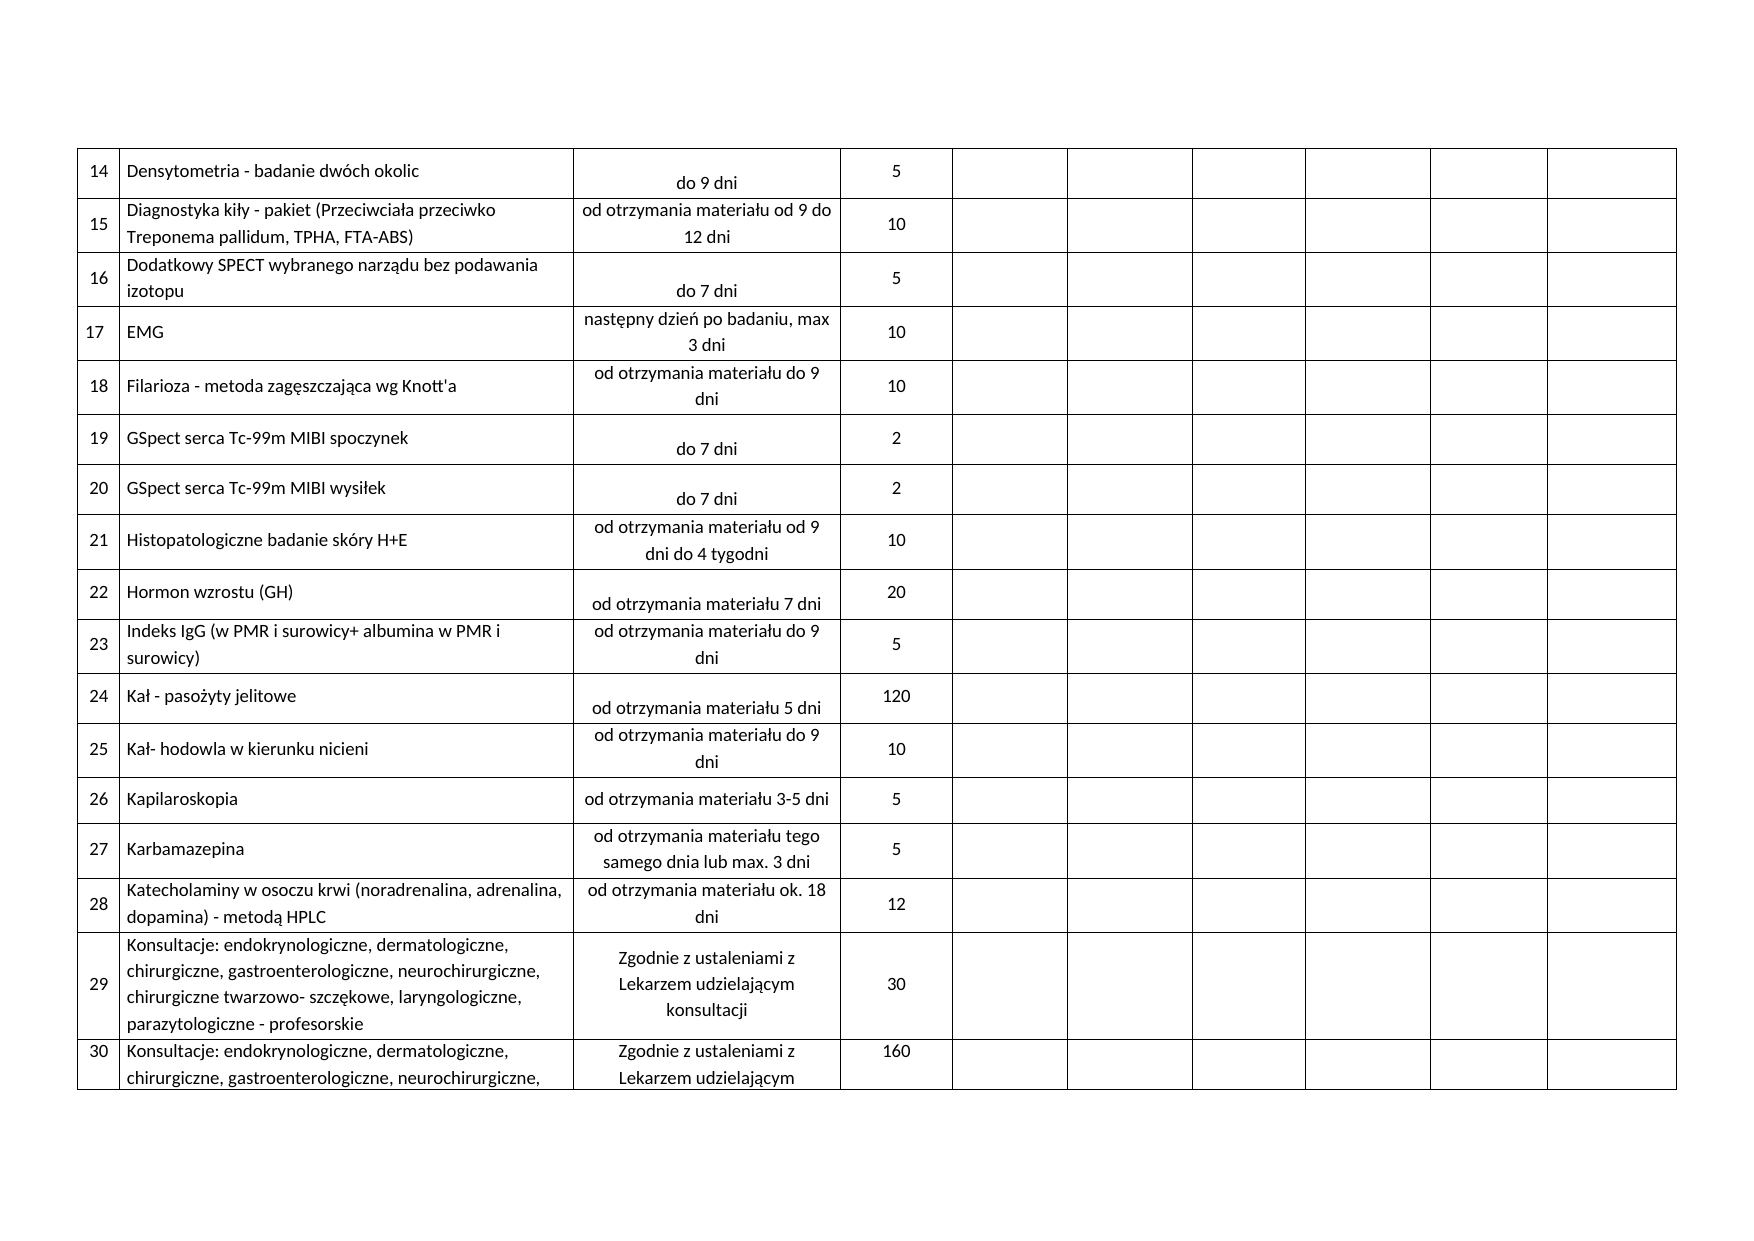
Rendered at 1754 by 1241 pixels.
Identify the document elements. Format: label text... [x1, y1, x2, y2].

table_cell [1548, 620, 1676, 673]
table_cell od otrzymania materiału ok. 18 dni [574, 879, 840, 932]
table_cell [1068, 465, 1192, 514]
table_cell [1431, 674, 1547, 723]
table_cell 30 [841, 933, 952, 1038]
table_cell 5 [841, 149, 952, 198]
table_cell [1068, 515, 1192, 568]
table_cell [574, 1040, 840, 1089]
table_cell Dodatkowy SPECT wybranego narządu bez podawania izotopu [120, 253, 573, 306]
table_cell 25 [78, 724, 119, 777]
table_cell od otrzymania materiału do 9 dni [574, 620, 840, 673]
table_cell [1193, 724, 1305, 777]
table_cell [1431, 465, 1547, 514]
table_cell [1068, 620, 1192, 673]
table_cell [1548, 570, 1676, 618]
table_cell [1431, 149, 1547, 198]
table_cell [1306, 149, 1430, 198]
table_cell od otrzymania materiału 7 dni [574, 570, 840, 618]
table_cell [953, 724, 1067, 777]
table_cell [1068, 149, 1192, 198]
table_cell [1431, 570, 1547, 618]
table_cell 24 [78, 674, 119, 723]
table_cell [1306, 879, 1430, 932]
table_cell [1068, 199, 1192, 252]
table_cell [1431, 415, 1547, 464]
table_cell Diagnostyka kiły - pakiet (Przeciwciała przeciwko Treponema pallidum, TPHA, FTA-ABS) [120, 199, 573, 252]
table_cell 17 [78, 307, 119, 360]
table_cell [1193, 933, 1305, 1038]
table_cell 16 [78, 253, 119, 306]
table_cell [1068, 253, 1192, 306]
table_cell 5 [841, 778, 952, 823]
table_cell [1068, 570, 1192, 618]
table_cell [1068, 674, 1192, 723]
table_cell [1431, 824, 1547, 877]
table_cell [1306, 253, 1430, 306]
table_cell [1306, 674, 1430, 723]
table_cell od otrzymania materiału od 9 dni do 4 tygodni [574, 515, 840, 568]
table_cell [1193, 307, 1305, 360]
table_cell od otrzymania materiału 3-5 dni [574, 778, 840, 823]
table_cell [1548, 778, 1676, 823]
table_cell [1306, 570, 1430, 618]
table_cell od otrzymania materiału do 9 dni [574, 724, 840, 777]
table_cell [953, 933, 1067, 1038]
table_cell [1068, 307, 1192, 360]
table_cell 15 [78, 199, 119, 252]
table_cell [1548, 933, 1676, 1038]
table_cell [953, 199, 1067, 252]
table_cell [1431, 620, 1547, 673]
table_cell 10 [841, 307, 952, 360]
table_cell [1548, 361, 1676, 414]
table_cell [953, 361, 1067, 414]
table_cell 28 [78, 879, 119, 932]
table_cell 19 [78, 415, 119, 464]
table_cell GSpect serca Tc-99m MIBI spoczynek [120, 415, 573, 464]
table_cell 2 [841, 415, 952, 464]
table_cell 20 [78, 465, 119, 514]
table_cell do 9 dni [574, 149, 840, 198]
table_cell Konsultacje: endokrynologiczne, dermatologiczne, chirurgiczne, gastroenterologiczne, neurochirurgiczne, chirurgiczne twarzowo- szczękowe, laryngologiczne, parazytologiczne - profesorskie [120, 933, 573, 1038]
table_cell [953, 620, 1067, 673]
table_cell [1548, 674, 1676, 723]
table_cell [953, 674, 1067, 723]
table_cell 20 [841, 570, 952, 618]
table_cell [1431, 724, 1547, 777]
table_cell [1548, 879, 1676, 932]
table_cell do 7 dni [574, 465, 840, 514]
table_cell [953, 253, 1067, 306]
table_cell [1548, 415, 1676, 464]
table_cell 120 [841, 674, 952, 723]
table_cell 10 [841, 724, 952, 777]
table_cell [1193, 465, 1305, 514]
table_cell 23 [78, 620, 119, 673]
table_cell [120, 1040, 573, 1089]
table_cell [1306, 778, 1430, 823]
table_cell [1306, 933, 1430, 1038]
table_cell Filarioza - metoda zagęszczająca wg Knott'a [120, 361, 573, 414]
table_cell 14 [78, 149, 119, 198]
table_cell [953, 879, 1067, 932]
table_cell [1193, 879, 1305, 932]
table_cell [1193, 149, 1305, 198]
table_cell [1548, 724, 1676, 777]
table_cell [953, 824, 1067, 877]
table_cell [1068, 1040, 1192, 1089]
table_cell 5 [841, 253, 952, 306]
table_cell [1193, 199, 1305, 252]
table_cell [1306, 724, 1430, 777]
table_cell [1193, 1040, 1305, 1089]
table_cell [1193, 778, 1305, 823]
table_cell od otrzymania materiału tego samego dnia lub max. 3 dni [574, 824, 840, 877]
table_cell [1306, 415, 1430, 464]
table_cell [1193, 824, 1305, 877]
table_cell Kapilaroskopia [120, 778, 573, 823]
table_cell [1306, 1040, 1430, 1089]
table_cell 18 [78, 361, 119, 414]
table_cell [1193, 361, 1305, 414]
table_cell GSpect serca Tc-99m MIBI wysiłek [120, 465, 573, 514]
table_cell [1068, 778, 1192, 823]
table_cell od otrzymania materiału do 9 dni [574, 361, 840, 414]
table_cell [1068, 361, 1192, 414]
table_cell 22 [78, 570, 119, 618]
table_cell do 7 dni [574, 415, 840, 464]
table_cell Kał- hodowla w kierunku nicieni [120, 724, 573, 777]
table_cell [953, 570, 1067, 618]
table_cell [1306, 199, 1430, 252]
table_cell [953, 307, 1067, 360]
table_cell 21 [78, 515, 119, 568]
table_cell Zgodnie z ustaleniami z Lekarzem udzielającym konsultacji [574, 933, 840, 1038]
table_cell następny dzień po badaniu, max 3 dni [574, 307, 840, 360]
table_cell od otrzymania materiału od 9 do 12 dni [574, 199, 840, 252]
table_cell do 7 dni [574, 253, 840, 306]
table_cell [1548, 824, 1676, 877]
table_cell [1431, 515, 1547, 568]
table_cell [953, 465, 1067, 514]
table_cell [1431, 307, 1547, 360]
table_cell [1306, 465, 1430, 514]
table_cell [1068, 415, 1192, 464]
table_cell [1193, 620, 1305, 673]
table_cell [1306, 515, 1430, 568]
table_cell [1193, 570, 1305, 618]
table_cell od otrzymania materiału 5 dni [574, 674, 840, 723]
table_cell Hormon wzrostu (GH) [120, 570, 573, 618]
table_cell [1068, 724, 1192, 777]
table_cell [1306, 824, 1430, 877]
table_cell [1306, 307, 1430, 360]
table_cell [1431, 933, 1547, 1038]
table_cell [953, 515, 1067, 568]
table_cell [1431, 879, 1547, 932]
table_cell 2 [841, 465, 952, 514]
table_cell 10 [841, 515, 952, 568]
table_cell [1548, 149, 1676, 198]
table_cell Densytometria - badanie dwóch okolic [120, 149, 573, 198]
table_cell [1548, 1040, 1676, 1089]
table_cell [1431, 361, 1547, 414]
table_cell 27 [78, 824, 119, 877]
table_cell Kał - pasożyty jelitowe [120, 674, 573, 723]
table_cell 5 [841, 620, 952, 673]
table_cell 12 [841, 879, 952, 932]
table_cell [1548, 515, 1676, 568]
table_cell [1431, 1040, 1547, 1089]
table_cell [1431, 778, 1547, 823]
table_cell Indeks IgG (w PMR i surowicy+ albumina w PMR i surowicy) [120, 620, 573, 673]
table_cell [953, 778, 1067, 823]
table_cell 26 [78, 778, 119, 823]
table_cell 29 [78, 933, 119, 1038]
table_cell Histopatologiczne badanie skóry H+E [120, 515, 573, 568]
table_cell [1068, 879, 1192, 932]
table_cell [1193, 415, 1305, 464]
table_cell Karbamazepina [120, 824, 573, 877]
table_cell [1548, 465, 1676, 514]
table_cell 30 [78, 1040, 119, 1089]
table_cell EMG [120, 307, 573, 360]
table_cell [1548, 307, 1676, 360]
table_cell [1306, 361, 1430, 414]
table_cell [1068, 824, 1192, 877]
table_cell [1431, 253, 1547, 306]
table_cell [1548, 199, 1676, 252]
table_cell [1193, 515, 1305, 568]
table_cell [1548, 253, 1676, 306]
table_cell [1068, 933, 1192, 1038]
table_cell 5 [841, 824, 952, 877]
table_cell [1193, 253, 1305, 306]
table_cell [1306, 620, 1430, 673]
table_cell [953, 1040, 1067, 1089]
table_cell 10 [841, 199, 952, 252]
table_cell [1193, 674, 1305, 723]
table_cell [953, 149, 1067, 198]
table_cell [953, 415, 1067, 464]
table_cell [1431, 199, 1547, 252]
table_cell 10 [841, 361, 952, 414]
table_cell Katecholaminy w osoczu krwi (noradrenalina, adrenalina, dopamina) - metodą HPLC [120, 879, 573, 932]
table_cell 160 [841, 1040, 952, 1089]
